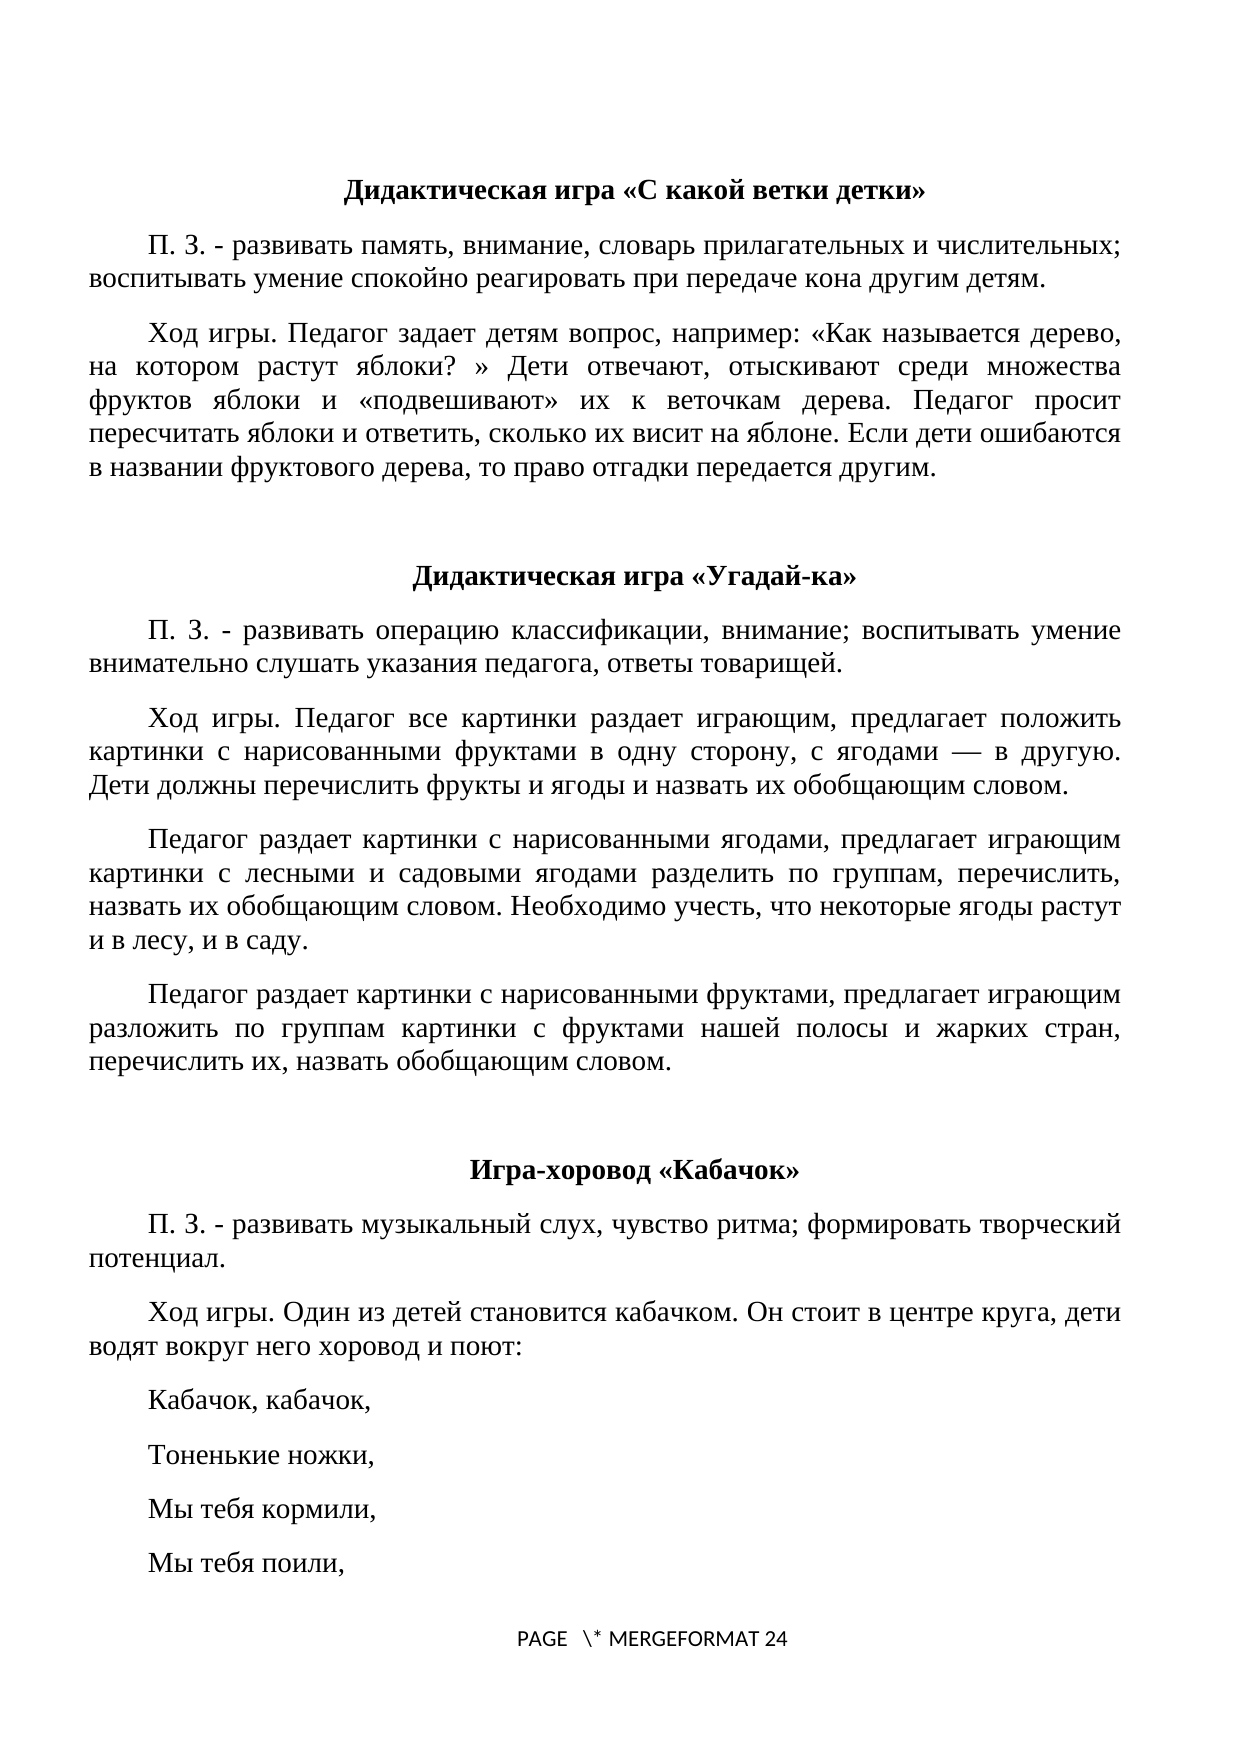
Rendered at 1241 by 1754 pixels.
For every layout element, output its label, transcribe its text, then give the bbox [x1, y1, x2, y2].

text Игра-хоровод «Кабачок» [88, 1152, 1122, 1186]
text Дидактическая игра «С какой ветки детки» [88, 172, 1122, 206]
text Ход игры. Один из детей становится кабачком. Он стоит в центре круга, дети водят вокруг него хоровод и поют: [88, 1294, 1122, 1362]
text П. З. - развивать музыкальный слух, чувство ритма; формировать творческий потенциал. [88, 1207, 1122, 1274]
text П. З. - развивать память, внимание, словарь прилагательных и числительных; воспитывать умение спокойно реагировать при передаче кона другим детям. [88, 227, 1122, 294]
text Мы тебя поили, [88, 1546, 1122, 1579]
text Тоненькие ножки, [88, 1437, 1122, 1470]
text Кабачок, кабачок, [88, 1382, 1122, 1416]
text Ход игры. Педагог все картинки раздает играющим, предлагает положить картинки с нарисованными фруктами в одну сторону, с ягодами — в другую. Дети должны перечислить фрукты и ягоды и назвать их обобщающим словом. [88, 700, 1122, 801]
text Дидактическая игра «Угадай-ка» [88, 558, 1122, 591]
text Ход игры. Педагог задает детям вопрос, например: «Как называется дерево, на котором растут яблоки? » Дети отвечают, отыскивают среди множества фруктов яблоки и «подвешивают» их к веточкам дерева. Педагог просит пересчитать яблоки и ответить, сколько их висит на яблоне. Если дети ошибаются в названии фруктового дерева, то право отгадки передается другим. [88, 315, 1122, 482]
text Педагог раздает картинки с нарисованными ягодами, предлагает играющим картинки с лесными и садовыми ягодами разделить по группам, перечислить, назвать их обобщающим словом. Необходимо учесть, что некоторые ягоды растут и в лесу, и в саду. [88, 821, 1122, 956]
text П. З. - развивать операцию классификации, внимание; воспитывать умение внимательно слушать указания педагога, ответы товарищей. [88, 612, 1122, 679]
text Педагог раздает картинки с нарисованными фруктами, предлагает играющим разложить по группам картинки с фруктами нашей полосы и жарких стран, перечислить их, назвать обобщающим словом. [88, 976, 1122, 1077]
text Мы тебя кормили, [88, 1491, 1122, 1525]
